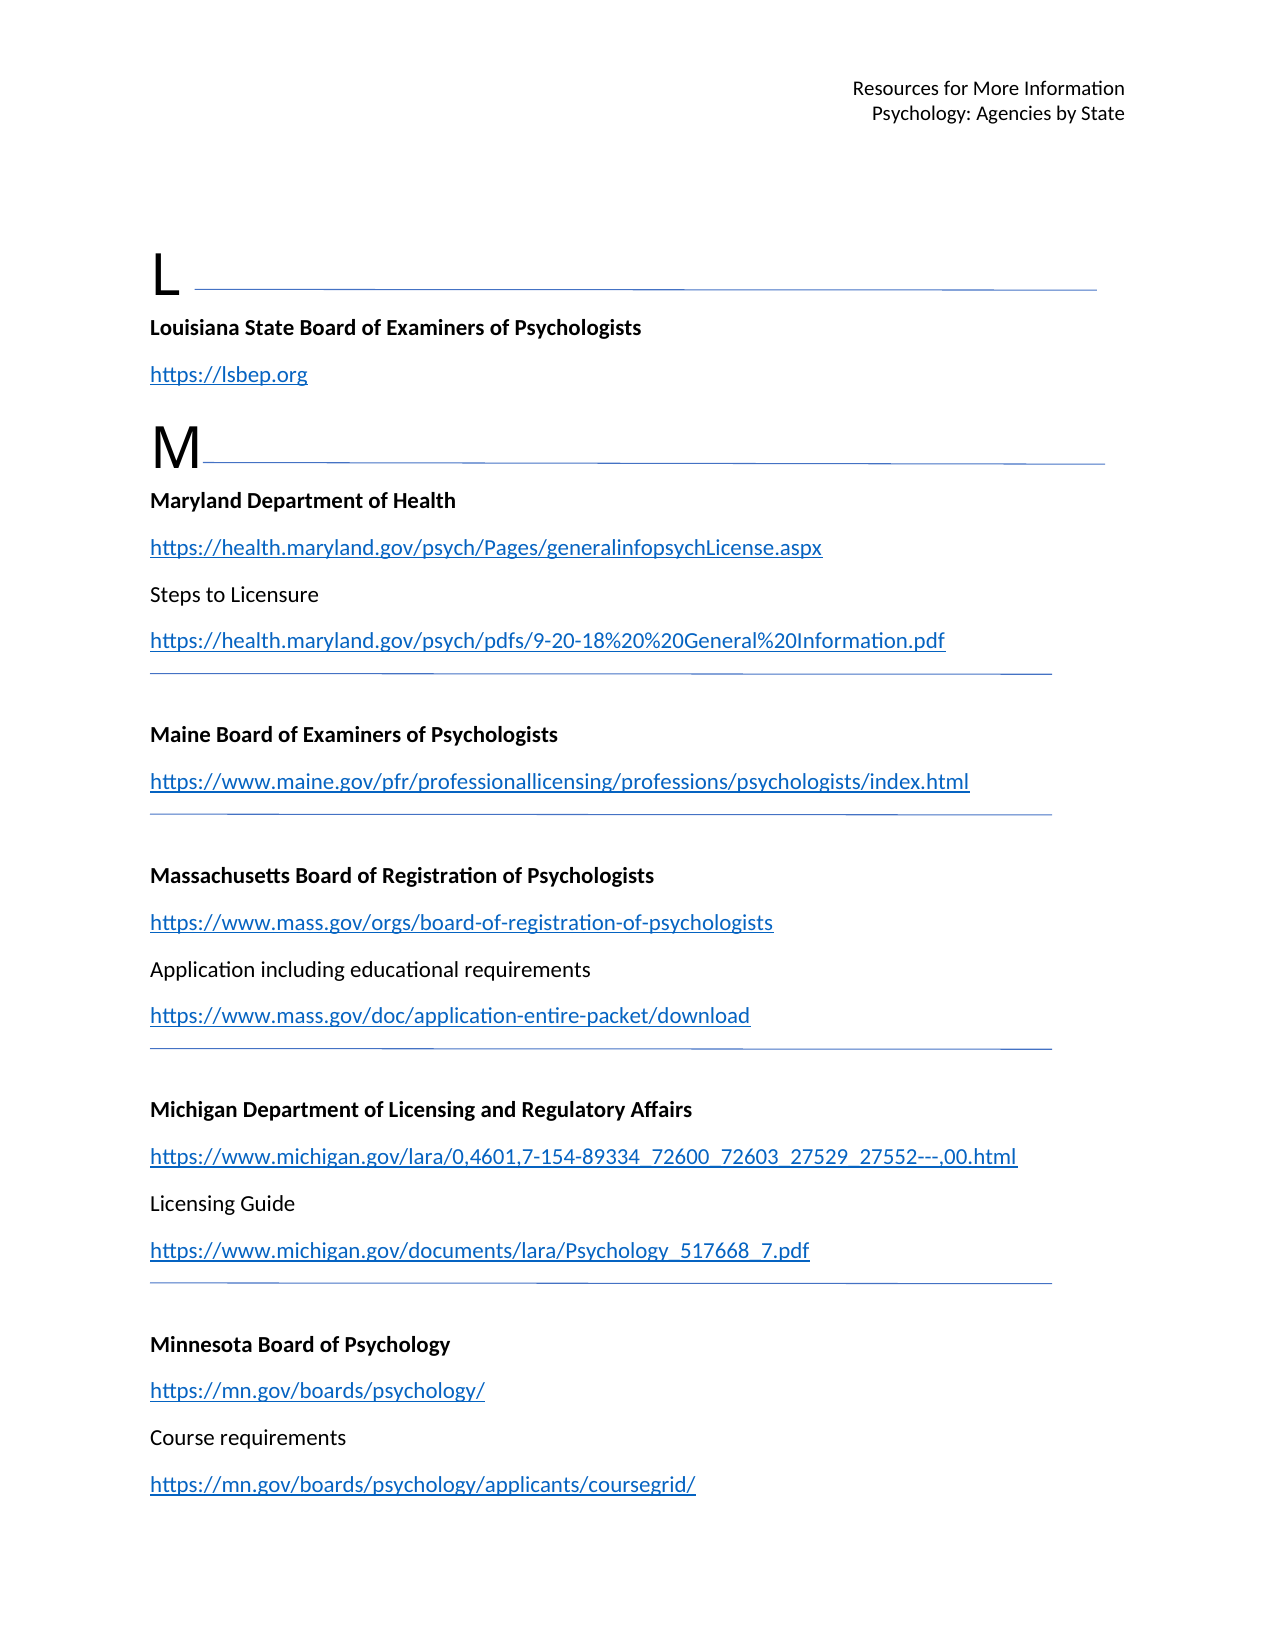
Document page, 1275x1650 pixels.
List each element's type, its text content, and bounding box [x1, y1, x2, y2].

title L [150, 233, 1125, 313]
text Maine Board of Examiners of Psychologists [150, 720, 1125, 748]
text https://lsbep.org [150, 360, 1125, 388]
text https://www.maine.gov/pfr/professionallicensing/professions/psychologists/index.html [150, 767, 1125, 795]
text https://www.michigan.gov/documents/lara/Psychology_517668_7.pdf [150, 1236, 1125, 1264]
text https://www.michigan.gov/lara/0,4601,7-154-89334_72600_72603_27529_27552---,00.html [150, 1142, 1125, 1170]
text Louisiana State Board of Examiners of Psychologists [150, 313, 1125, 341]
text https://health.maryland.gov/psych/Pages/generalinfopsychLicense.aspx [150, 533, 1125, 561]
text Massachusetts Board of Registration of Psychologists [150, 861, 1125, 889]
text Steps to Licensure [150, 580, 1125, 608]
text Maryland Department of Health [150, 486, 1125, 514]
text Michigan Department of Licensing and Regulatory Affairs [150, 1095, 1125, 1123]
title M [150, 407, 1125, 486]
text https://health.maryland.gov/psych/pdfs/9-20-18%20%20General%20Information.pdf [150, 627, 1125, 655]
text https://www.mass.gov/orgs/board-of-registration-of-psychologists [150, 908, 1125, 936]
text Course requirements [150, 1423, 1125, 1452]
text https://www.mass.gov/doc/application-entire-packet/download [150, 1002, 1125, 1030]
text Minnesota Board of Psychology [150, 1330, 1125, 1358]
text https://mn.gov/boards/psychology/applicants/coursegrid/ [150, 1470, 1125, 1498]
text https://mn.gov/boards/psychology/ [150, 1377, 1125, 1405]
text Licensing Guide [150, 1189, 1125, 1217]
text Application including educational requirements [150, 955, 1125, 983]
